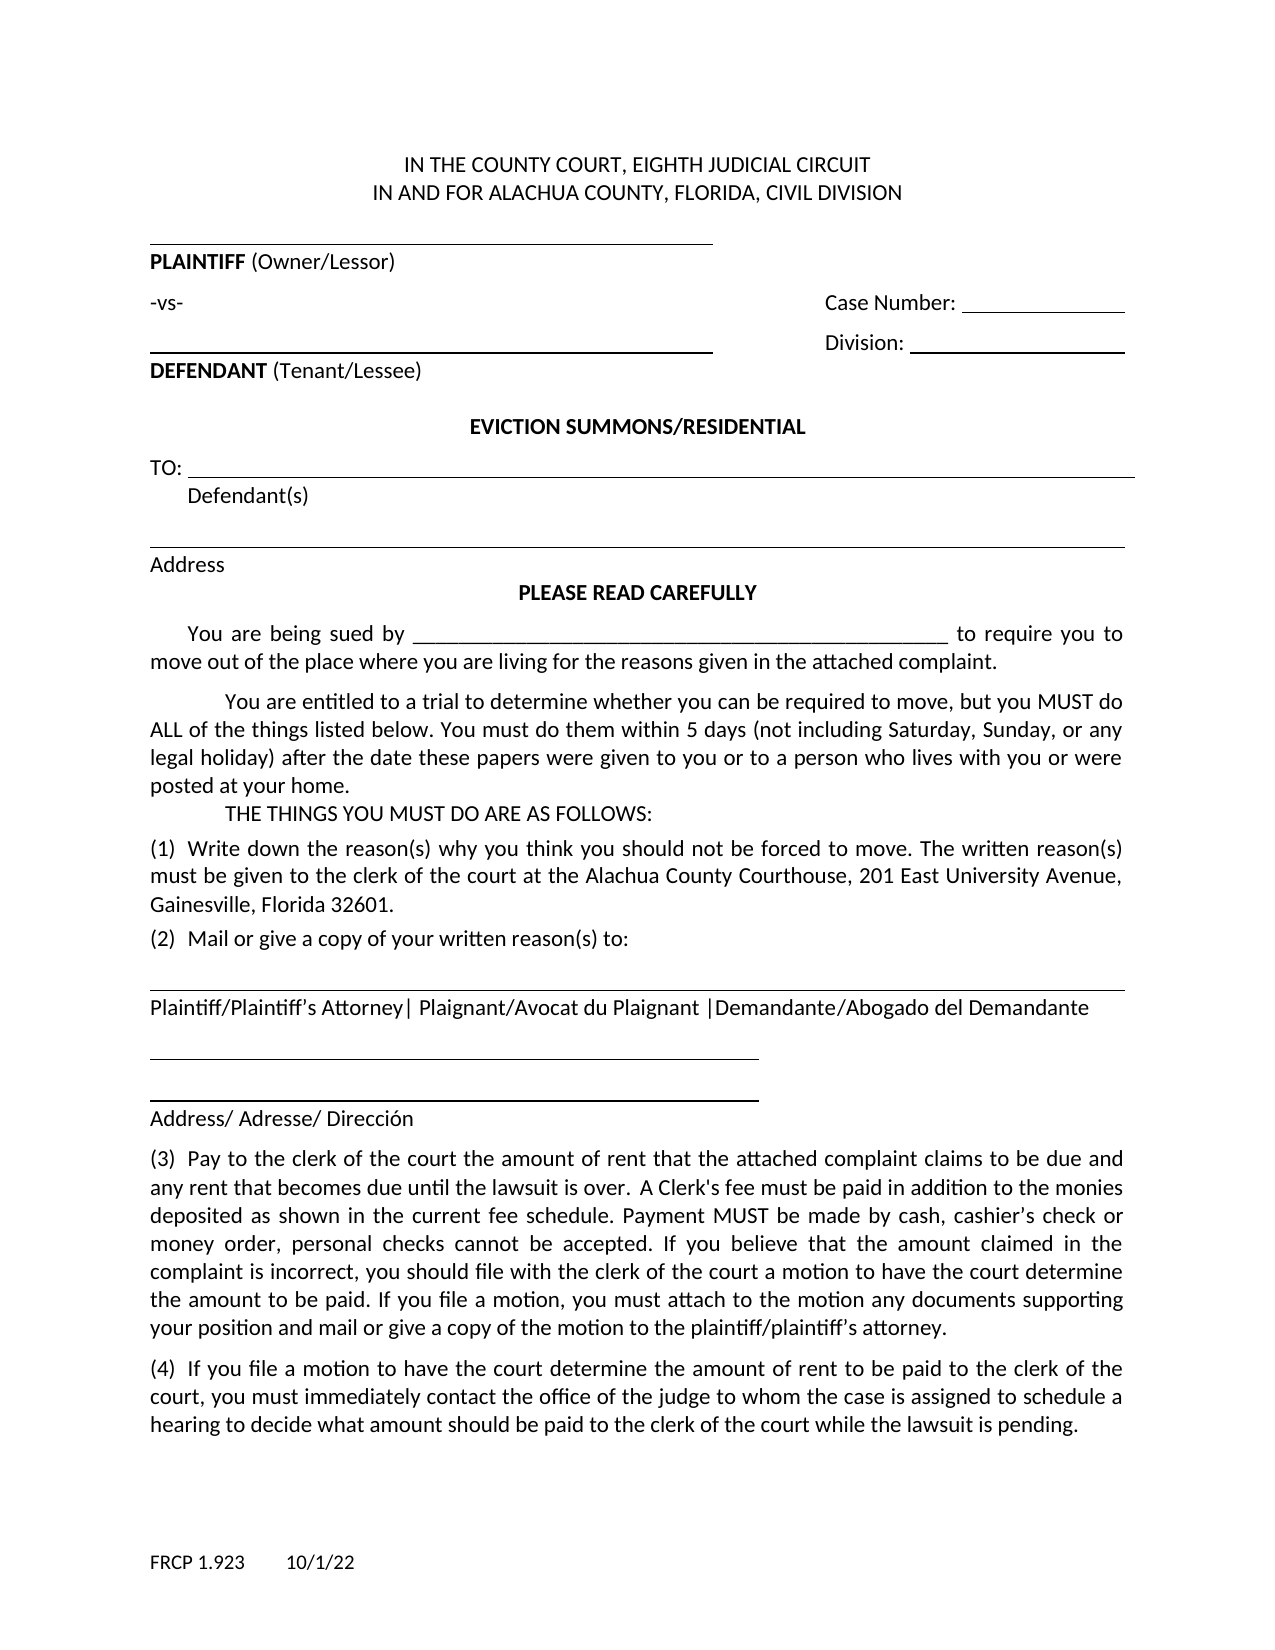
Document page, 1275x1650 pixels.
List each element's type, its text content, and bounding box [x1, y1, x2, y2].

text (4) If you file a motion to have the court determine the amount of rent to be paid to the clerk of the court, you must immediately contact the office of the judge to whom the case is assigned to schedule a hearing to decide what amount should be paid to the clerk of the court while the lawsuit is pending. [150, 1354, 1125, 1438]
text IN AND FOR ALACHUA COUNTY, FLORIDA, CIVIL DIVISION [150, 178, 1125, 206]
text Address/ Adresse/ Dirección [150, 1104, 1125, 1132]
text Division: [150, 328, 1125, 356]
text IN THE COUNTY COURT, EIGHTH JUDICIAL CIRCUIT [150, 150, 1125, 178]
text Defendant(s) [150, 481, 1125, 509]
text TO: [150, 453, 1125, 481]
text You are entitled to a trial to determine whether you can be required to move, but you MUST do ALL of the things listed below. You must do them within 5 days (not including Saturday, Sunday, or any legal holiday) after the date these papers were given to you or to a person who lives with you or were posted at your home. [150, 687, 1125, 799]
text (2) Mail or give a copy of your written reason(s) to: [150, 924, 1125, 952]
text THE THINGS YOU MUST DO ARE AS FOLLOWS: [150, 799, 1125, 827]
text (1) Write down the reason(s) why you think you should not be forced to move. The written reason(s) must be given to the clerk of the court at the Alachua County Courthouse, 201 East University Avenue, Gainesville, Florida 32601. [150, 834, 1125, 918]
text PLAINTIFF (Owner/Lessor) [150, 247, 1125, 275]
text (3) Pay to the clerk of the court the amount of rent that the attached complaint claims to be due and any rent that becomes due until the lawsuit is over. A Clerk's fee must be paid in addition to the monies deposited as shown in the current fee schedule. Payment MUST be made by cash, cashier’s check or money order, personal checks cannot be accepted. If you believe that the amount claimed in the complaint is incorrect, you should file with the clerk of the court a motion to have the court determine the amount to be paid. If you file a motion, you must attach to the motion any documents supporting your position and mail or give a copy of the motion to the plaintiff/plaintiff’s attorney. [150, 1144, 1125, 1341]
text You are being sued by _______________________________________________ to require you to move out of the place where you are living for the reasons given in the attached complaint. [150, 619, 1125, 675]
text DEFENDANT (Tenant/Lessee) [150, 356, 1125, 384]
text -vs- Case Number: [150, 288, 1125, 316]
text Address [150, 550, 1125, 578]
text EVICTION SUMMONS/RESIDENTIAL [150, 412, 1125, 440]
text Plaintiff/Plaintiff’s Attorney| Plaignant/Avocat du Plaignant |Demandante/Abogado del Demandante [150, 993, 1125, 1021]
text PLEASE READ CAREFULLY [150, 578, 1125, 606]
